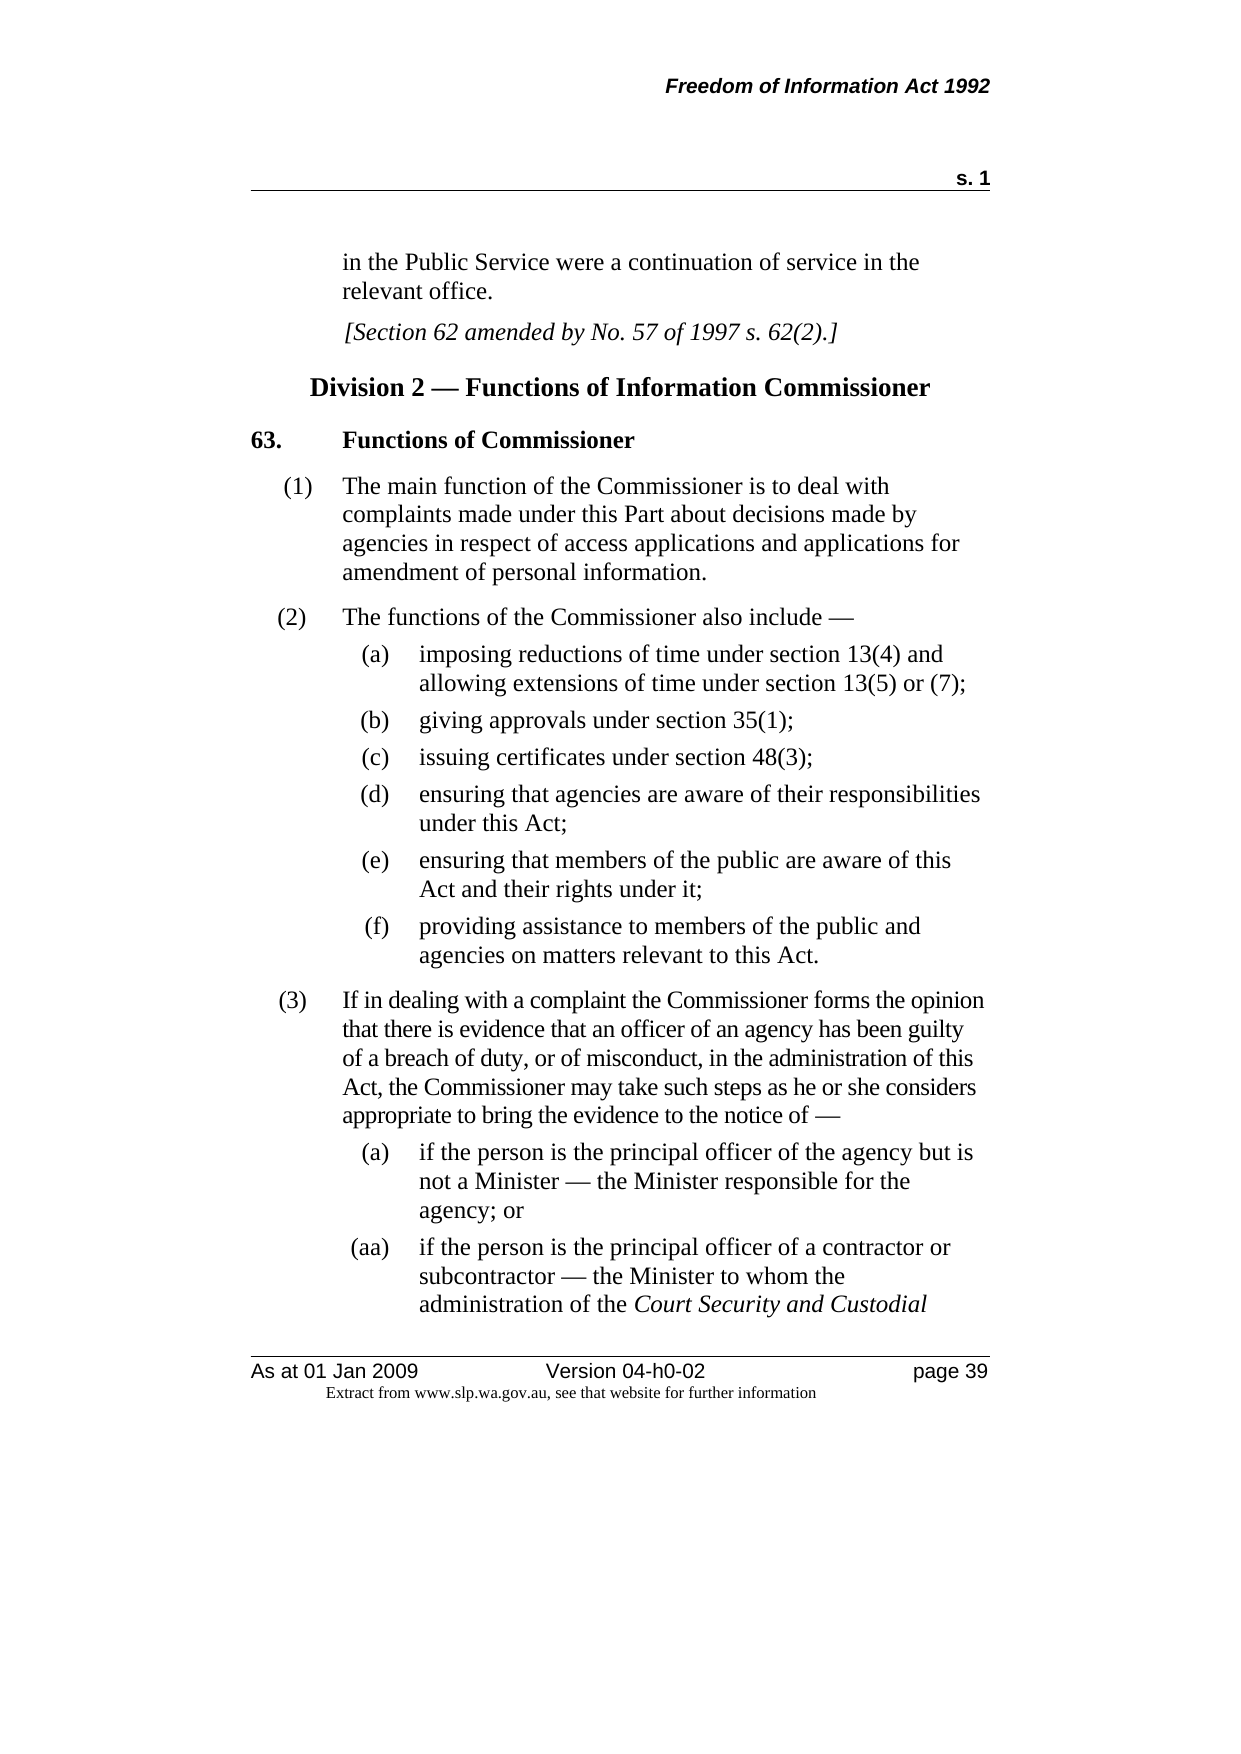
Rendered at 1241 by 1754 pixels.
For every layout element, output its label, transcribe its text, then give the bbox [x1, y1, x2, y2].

text (a) if the person is the principal officer of the agency but is not a Minister — the Minister responsible for the agency; or [251, 1137, 990, 1224]
text (a) imposing reductions of time under section 13(4) and allowing extensions of time under section 13(5) or (7); [251, 639, 990, 697]
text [251, 247, 990, 305]
subtitle 63. Functions of Commissioner [251, 425, 990, 454]
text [251, 1232, 990, 1318]
text (2) The functions of the Commissioner also include — [251, 602, 990, 631]
subtitle Division 2 — Functions of Information Commissioner [251, 371, 990, 402]
text (1) The main function of the Commissioner is to deal with complaints made under this Part about decisions made by agencies in respect of access applications and applications for amendment of personal information. [251, 471, 990, 586]
text (f) providing assistance to members of the public and agencies on matters relevant to this Act. [251, 911, 990, 969]
text (3) If in dealing with a complaint the Commissioner forms the opinion that there is evidence that an officer of an agency has been guilty of a breach of duty, or of misconduct, in the administration of this Act, the Commissioner may take such steps as he or she considers appropriate to bring the evidence to the notice of — [251, 985, 990, 1129]
text (c) issuing certificates under section 48(3); [251, 742, 990, 771]
text (e) ensuring that members of the public are aware of this Act and their rights under it; [251, 845, 990, 903]
text (b) giving approvals under section 35(1); [251, 705, 990, 734]
text [Section 62 amended by No. 57 of 1997 s. 62(2).] [251, 317, 990, 346]
text (d) ensuring that agencies are aware of their responsibilities under this Act; [251, 779, 990, 837]
